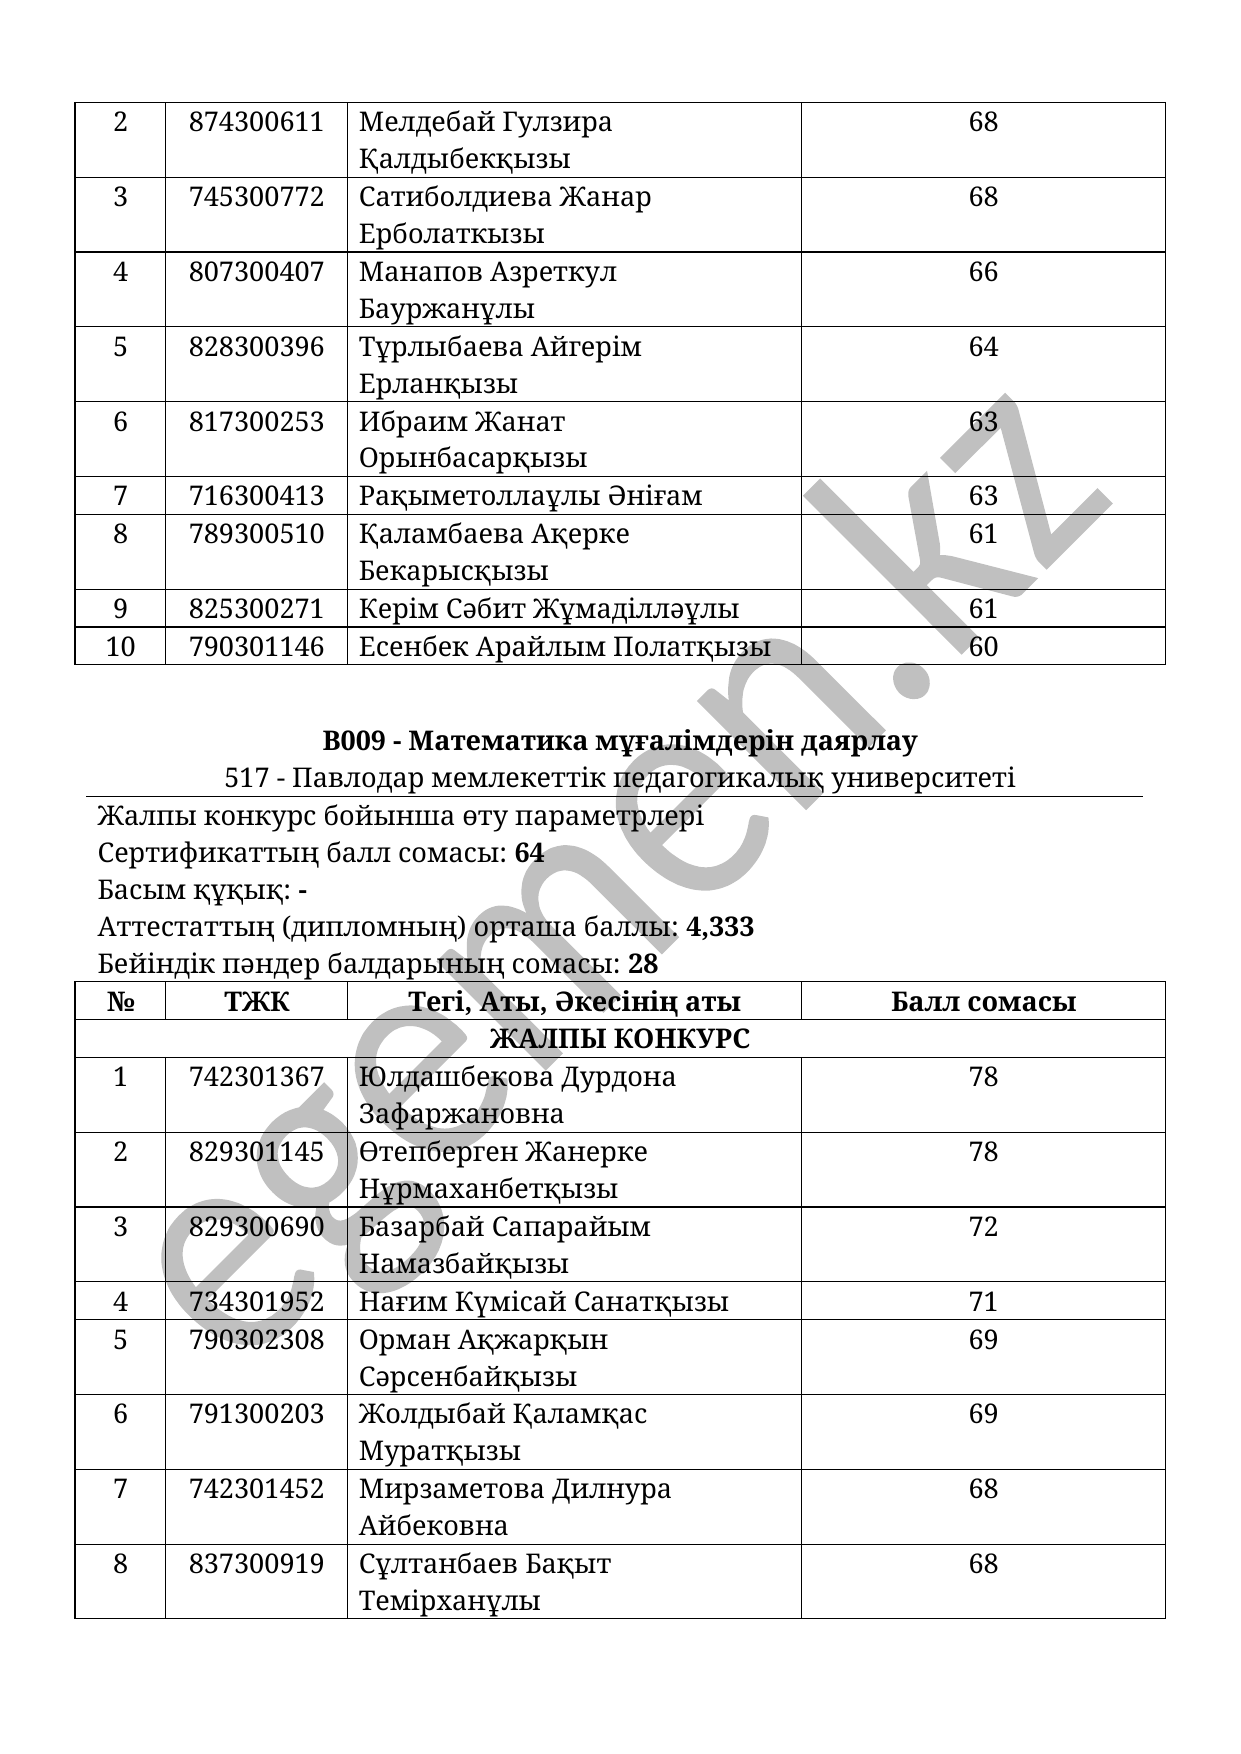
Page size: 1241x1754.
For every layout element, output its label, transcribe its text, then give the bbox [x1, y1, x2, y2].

table_cell 829300690 [166, 1208, 347, 1281]
table_cell 716300413 [166, 477, 347, 514]
table_cell 63 [802, 402, 1165, 476]
table_cell 60 [802, 628, 1165, 664]
table_cell Есенбек Арайлым Полатқызы [348, 628, 801, 664]
table_cell Жолдыбай Қаламқас Муратқызы [348, 1395, 801, 1469]
table_cell 66 [802, 253, 1165, 326]
table_cell 68 [802, 1545, 1165, 1618]
table_cell Мирзаметова Дилнура Айбековна [348, 1470, 801, 1543]
table_cell Тегі, Аты, Әкесінің аты [348, 982, 801, 1019]
table_cell 78 [802, 1058, 1165, 1132]
table_cell 4 [76, 1282, 165, 1319]
table_cell 829301145 [166, 1133, 347, 1206]
table_cell 61 [802, 515, 1165, 588]
table_cell 61 [802, 590, 1165, 626]
table_cell Манапов Азреткул Бауржанұлы [348, 253, 801, 326]
table_cell 64 [802, 327, 1165, 401]
table_cell 9 [76, 590, 165, 626]
table_cell ЖАЛПЫ КОНКУРС [76, 1020, 1165, 1057]
table_cell 5 [76, 327, 165, 401]
table_cell 68 [802, 1470, 1165, 1543]
table_cell 742301452 [166, 1470, 347, 1543]
table_cell 807300407 [166, 253, 347, 326]
table_cell 1 [76, 1058, 165, 1132]
table_cell 3 [76, 178, 165, 251]
table_cell [75, 796, 1165, 981]
table_cell 68 [802, 178, 1165, 251]
table_cell 6 [76, 402, 165, 476]
table_cell 10 [76, 628, 165, 664]
table_cell 6 [76, 1395, 165, 1469]
table_cell 517 - Павлодар мемлекеттік педагогикалық университеті [75, 759, 1165, 796]
table_cell 7 [76, 477, 165, 514]
table_cell Ибраим Жанат Орынбасарқызы [348, 402, 801, 476]
table_cell 5 [76, 1320, 165, 1394]
table_cell Өтепберген Жанерке Нұрмаханбетқызы [348, 1133, 801, 1206]
table_cell Сұлтанбаев Бақыт Темірханұлы [348, 1545, 801, 1618]
table_cell 78 [802, 1133, 1165, 1206]
table_cell Тұрлыбаева Айгерім Ерланқызы [348, 327, 801, 401]
table_cell 734301952 [166, 1282, 347, 1319]
table_cell 874300611 [166, 103, 347, 177]
table_cell 791300203 [166, 1395, 347, 1469]
table_cell Сатиболдиева Жанар Ерболаткызы [348, 178, 801, 251]
table_cell 742301367 [166, 1058, 347, 1132]
table_cell 68 [802, 103, 1165, 177]
table_cell 63 [802, 477, 1165, 514]
table_cell 790301146 [166, 628, 347, 664]
table_cell Юлдашбекова Дурдона Зафаржановна [348, 1058, 801, 1132]
table_cell 72 [802, 1208, 1165, 1281]
table_cell 825300271 [166, 590, 347, 626]
table_cell 745300772 [166, 178, 347, 251]
table_cell Мелдебай Гулзира Қалдыбекқызы [348, 103, 801, 177]
table_cell 8 [76, 515, 165, 588]
table_cell 837300919 [166, 1545, 347, 1618]
table_cell Нағим Күмісай Санатқызы [348, 1282, 801, 1319]
table_cell ТЖК [166, 982, 347, 1019]
table_cell 2 [76, 103, 165, 177]
table_cell 69 [802, 1320, 1165, 1394]
table_cell 3 [76, 1208, 165, 1281]
table_cell Орман Ақжарқын Сәрсенбайқызы [348, 1320, 801, 1394]
table_cell № [76, 982, 165, 1019]
table_cell 71 [802, 1282, 1165, 1319]
table_cell 69 [802, 1395, 1165, 1469]
table_header B009 - Математика мұғалімдерін даярлау [75, 722, 1165, 759]
table_cell Керім Сәбит Жұмаділләұлы [348, 590, 801, 626]
table_cell 789300510 [166, 515, 347, 588]
table_cell 828300396 [166, 327, 347, 401]
table_cell 8 [76, 1545, 165, 1618]
table_cell 7 [76, 1470, 165, 1543]
table_cell Базарбай Сапарайым Намазбайқызы [348, 1208, 801, 1281]
table_cell 817300253 [166, 402, 347, 476]
table_cell 790302308 [166, 1320, 347, 1394]
table_cell 2 [76, 1133, 165, 1206]
table_cell Рақыметоллаұлы Әніғам [348, 477, 801, 514]
table_cell Қаламбаева Ақерке Бекарысқызы [348, 515, 801, 588]
table_cell 4 [76, 253, 165, 326]
table_cell Балл сомасы [802, 982, 1165, 1019]
